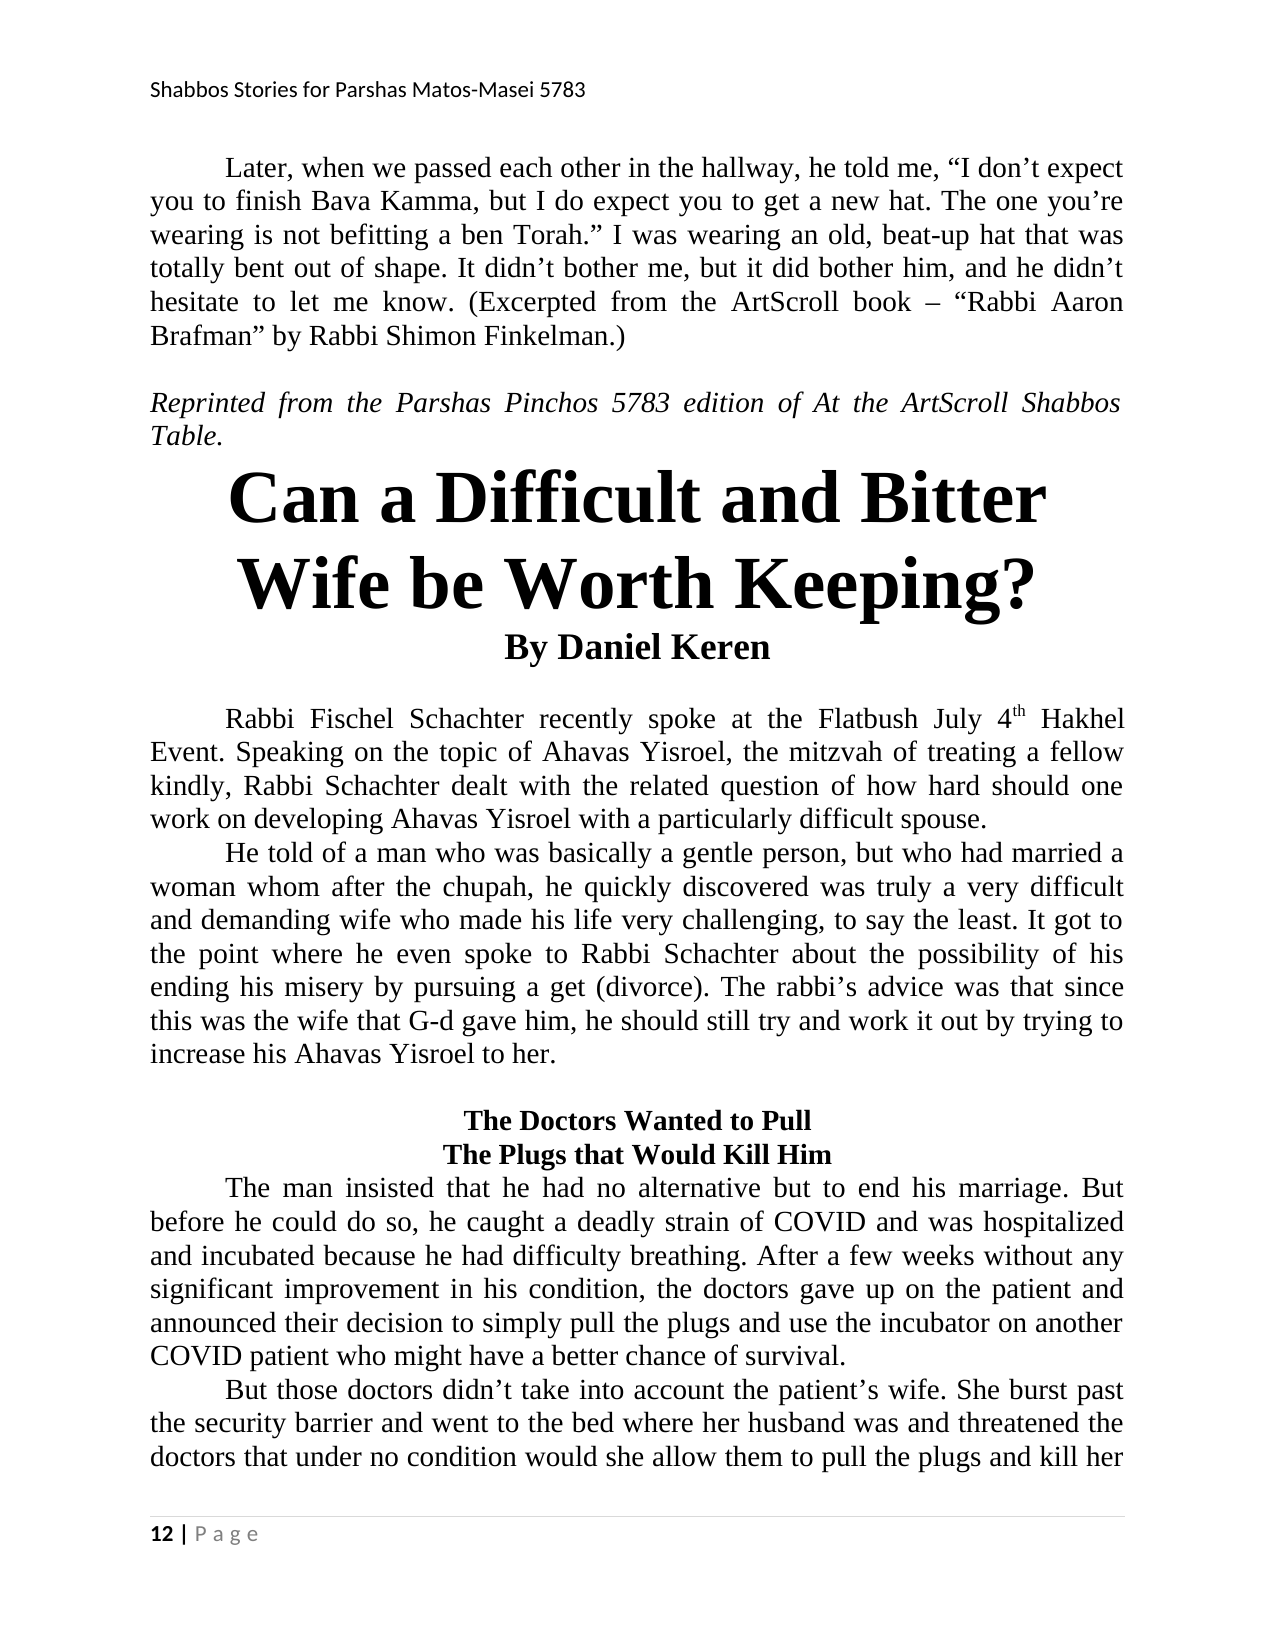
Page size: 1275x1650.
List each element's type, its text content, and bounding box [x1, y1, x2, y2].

text By Daniel Keren [150, 624, 1125, 667]
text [150, 1372, 1125, 1472]
text Can a Difficult and Bitter Wife be Worth Keeping? [150, 452, 1125, 624]
text The Doctors Wanted to Pull [150, 1103, 1125, 1137]
text The Plugs that Would Kill Him [150, 1137, 1125, 1171]
text Later, when we passed each other in the hallway, he told me, “I don’t expect you to finish Bava Kamma, but I do expect you to get a new hat. The one you’re wearing is not befitting a ben Torah.” I was wearing an old, beat-up hat that was totally bent out of shape. It didn’t bother me, but it did bother him, and he didn’t hesitate to let me know. (Excerpted from the ArtScroll book – “Rabbi Aaron Brafman” by Rabbi Shimon Finkelman.) [150, 150, 1125, 351]
text The man insisted that he had no alternative but to end his marriage. But before he could do so, he caught a deadly strain of COVID and was hospitalized and incubated because he had difficulty breathing. After a few weeks without any significant improvement in his condition, the doctors gave up on the patient and announced their decision to simply pull the plugs and use the incubator on another COVID patient who might have a better chance of survival. [150, 1171, 1125, 1372]
text He told of a man who was basically a gentle person, but who had married a woman whom after the chupah, he quickly discovered was truly a very difficult and demanding wife who made his life very challenging, to say the least. It got to the point where he even spoke to Rabbi Schachter about the possibility of his ending his misery by pursuing a get (divorce). The rabbi’s advice was that since this was the wife that G-d gave him, he should still try and work it out by trying to increase his Ahavas Yisroel to her. [150, 835, 1125, 1070]
text Rabbi Fischel Schachter recently spoke at the Flatbush July 4th Hakhel Event. Speaking on the topic of Ahavas Yisroel, the mitzvah of treating a fellow kindly, Rabbi Schachter dealt with the related question of how hard should one work on developing Ahavas Yisroel with a particularly difficult spouse. [150, 701, 1125, 835]
text Reprinted from the Parshas Pinchos 5783 edition of At the ArtScroll Shabbos Table. [150, 385, 1125, 452]
